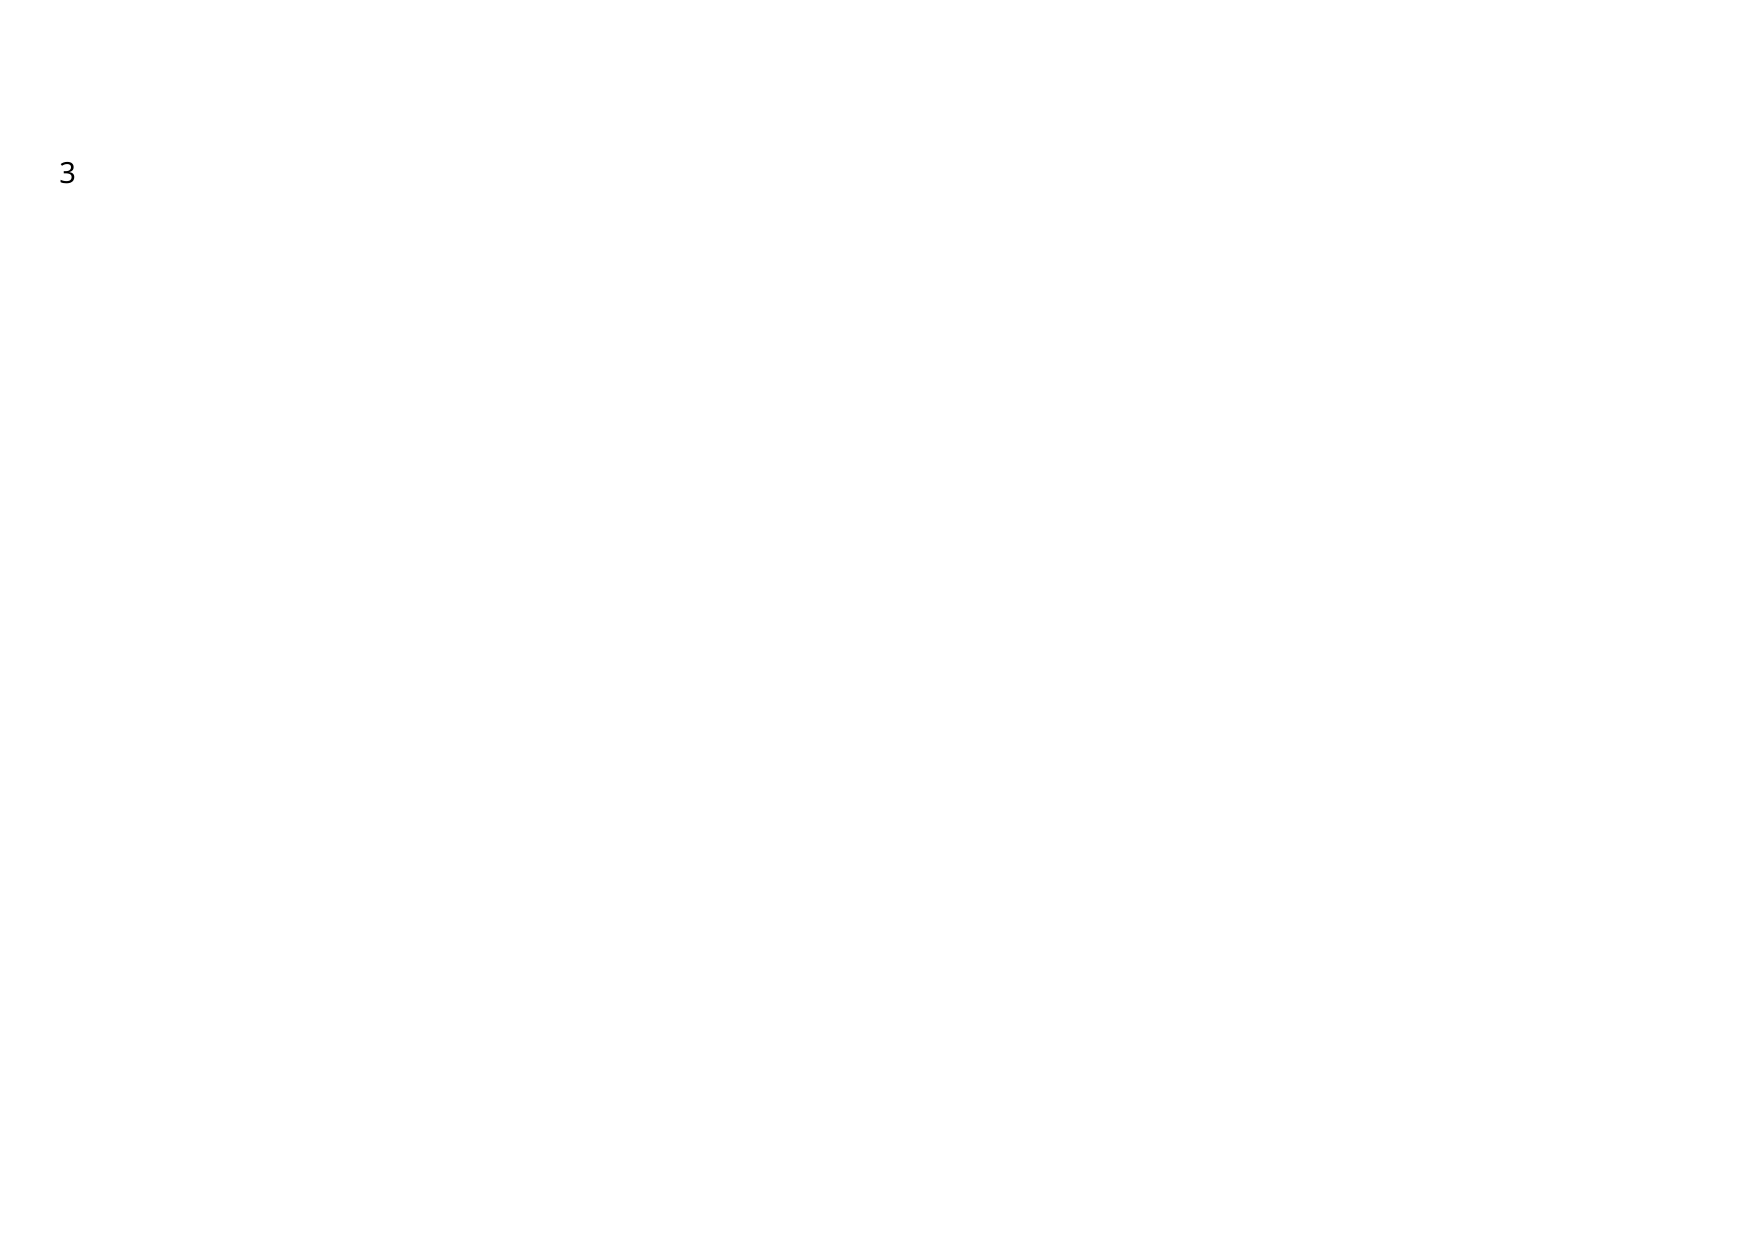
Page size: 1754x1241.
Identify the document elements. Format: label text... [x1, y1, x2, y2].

text 3 [59, 153, 1695, 192]
